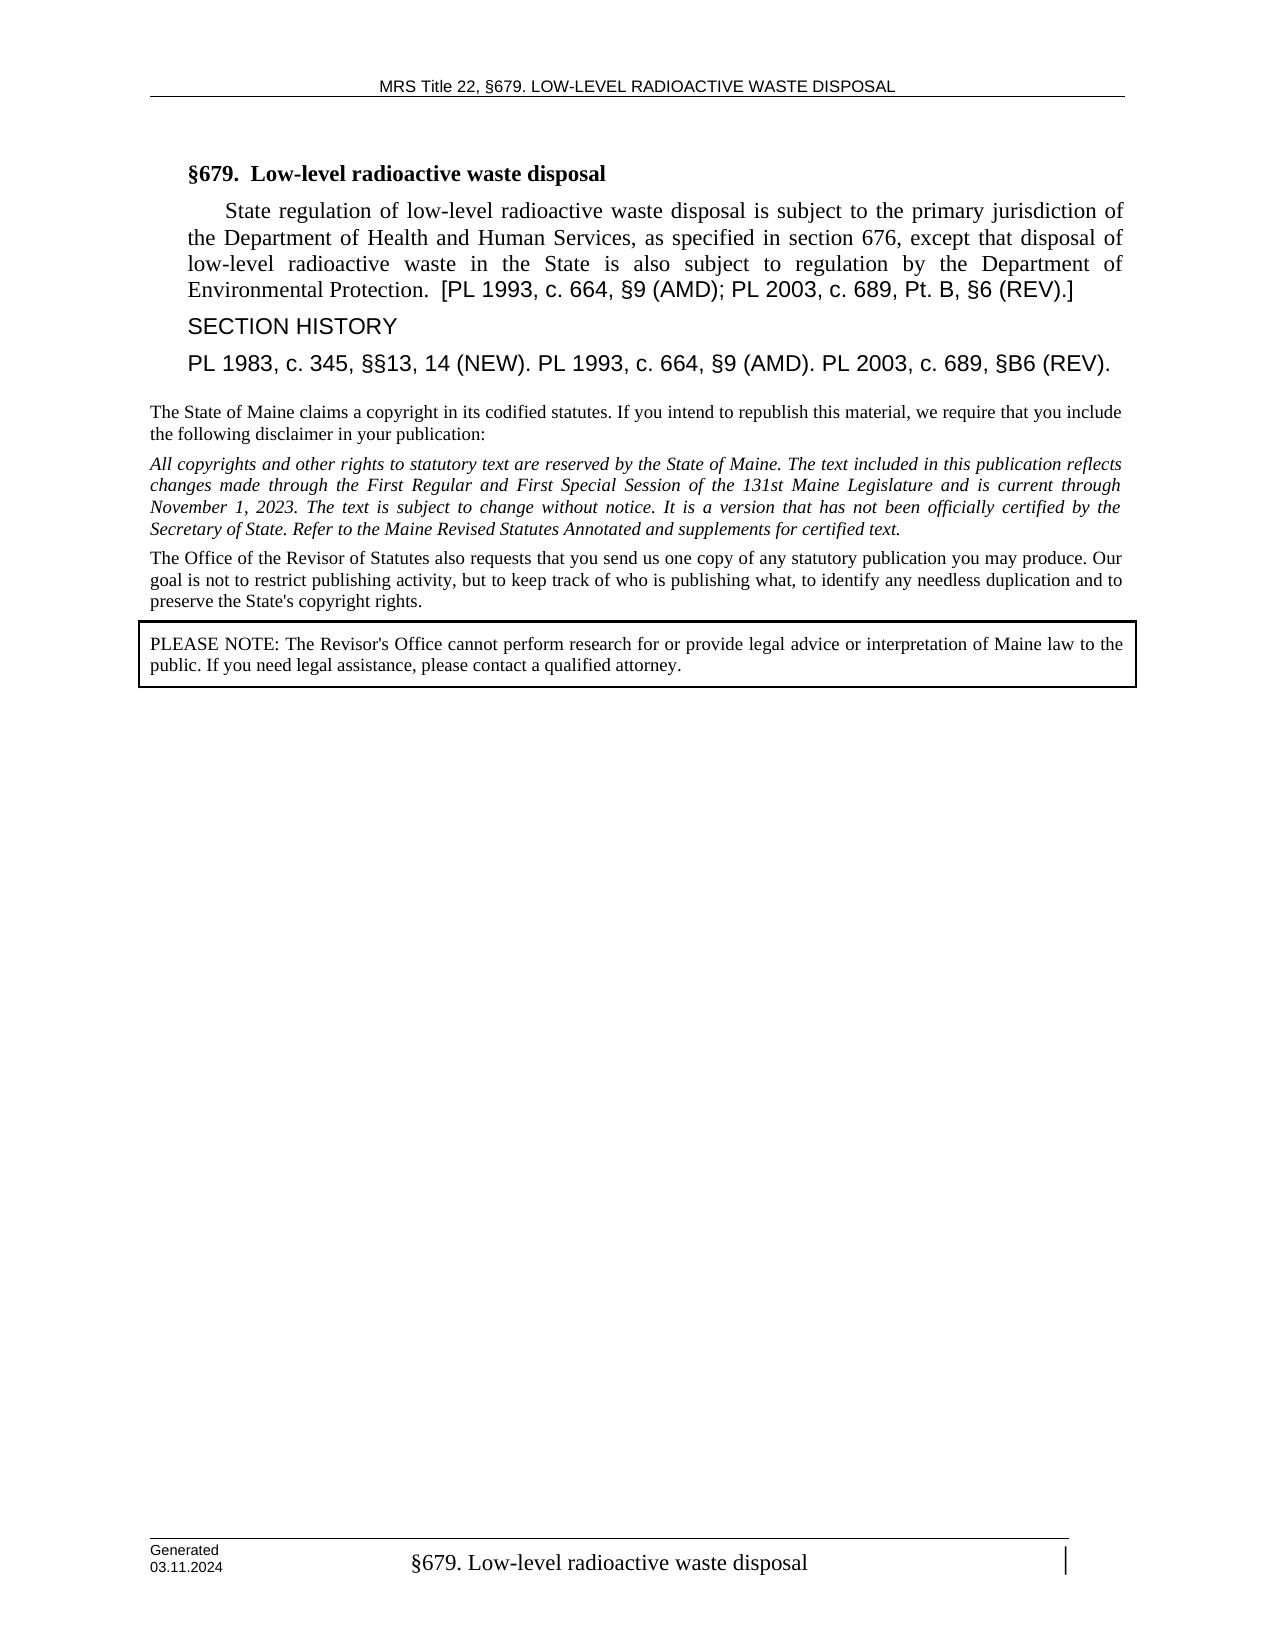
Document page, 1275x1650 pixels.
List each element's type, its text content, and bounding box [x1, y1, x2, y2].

text The Office of the Revisor of Statutes also requests that you send us one copy of any statutory publication you may produce. Our goal is not to restrict publishing activity, but to keep track of who is publishing what, to identify any needless duplication and to preserve the State's copyright rights. [150, 547, 1125, 612]
text PL 1983, c. 345, §§13, 14 (NEW). PL 1993, c. 664, §9 (AMD). PL 2003, c. 689, §B6 (REV). [187, 350, 1125, 376]
text All copyrights and other rights to statutory text are reserved by the State of Maine. The text included in this publication reflects changes made through the First Regular and First Special Session of the 131st Maine Legislature and is current through November 1, 2023 . The text is subject to change without notice. It is a version that has not been officially certified by the Secretary of State. Refer to the Maine Revised Statutes Annotated and supplements for certified text. [150, 453, 1125, 539]
text SECTION HISTORY [187, 313, 1125, 339]
text The State of Maine claims a copyright in its codified statutes. If you intend to republish this material, we require that you include the following disclaimer in your publication: [150, 401, 1125, 444]
text §679. Low-level radioactive waste disposal [187, 160, 1125, 187]
text State regulation of low-level radioactive waste disposal is subject to the primary jurisdiction of the Department of Health and Human Services, as specified in section 676, except that disposal of low-level radioactive waste in the State is also subject to regulation by the Department of Environmental Protection. [PL 1993, c. 664, §9 (AMD); PL 2003, c. 689, Pt. B, §6 (REV).] [187, 197, 1125, 303]
text PLEASE NOTE: The Revisor's Office cannot perform research for or provide legal advice or interpretation of Maine law to the public. If you need legal assistance, please contact a qualified attorney. [140, 623, 1135, 686]
